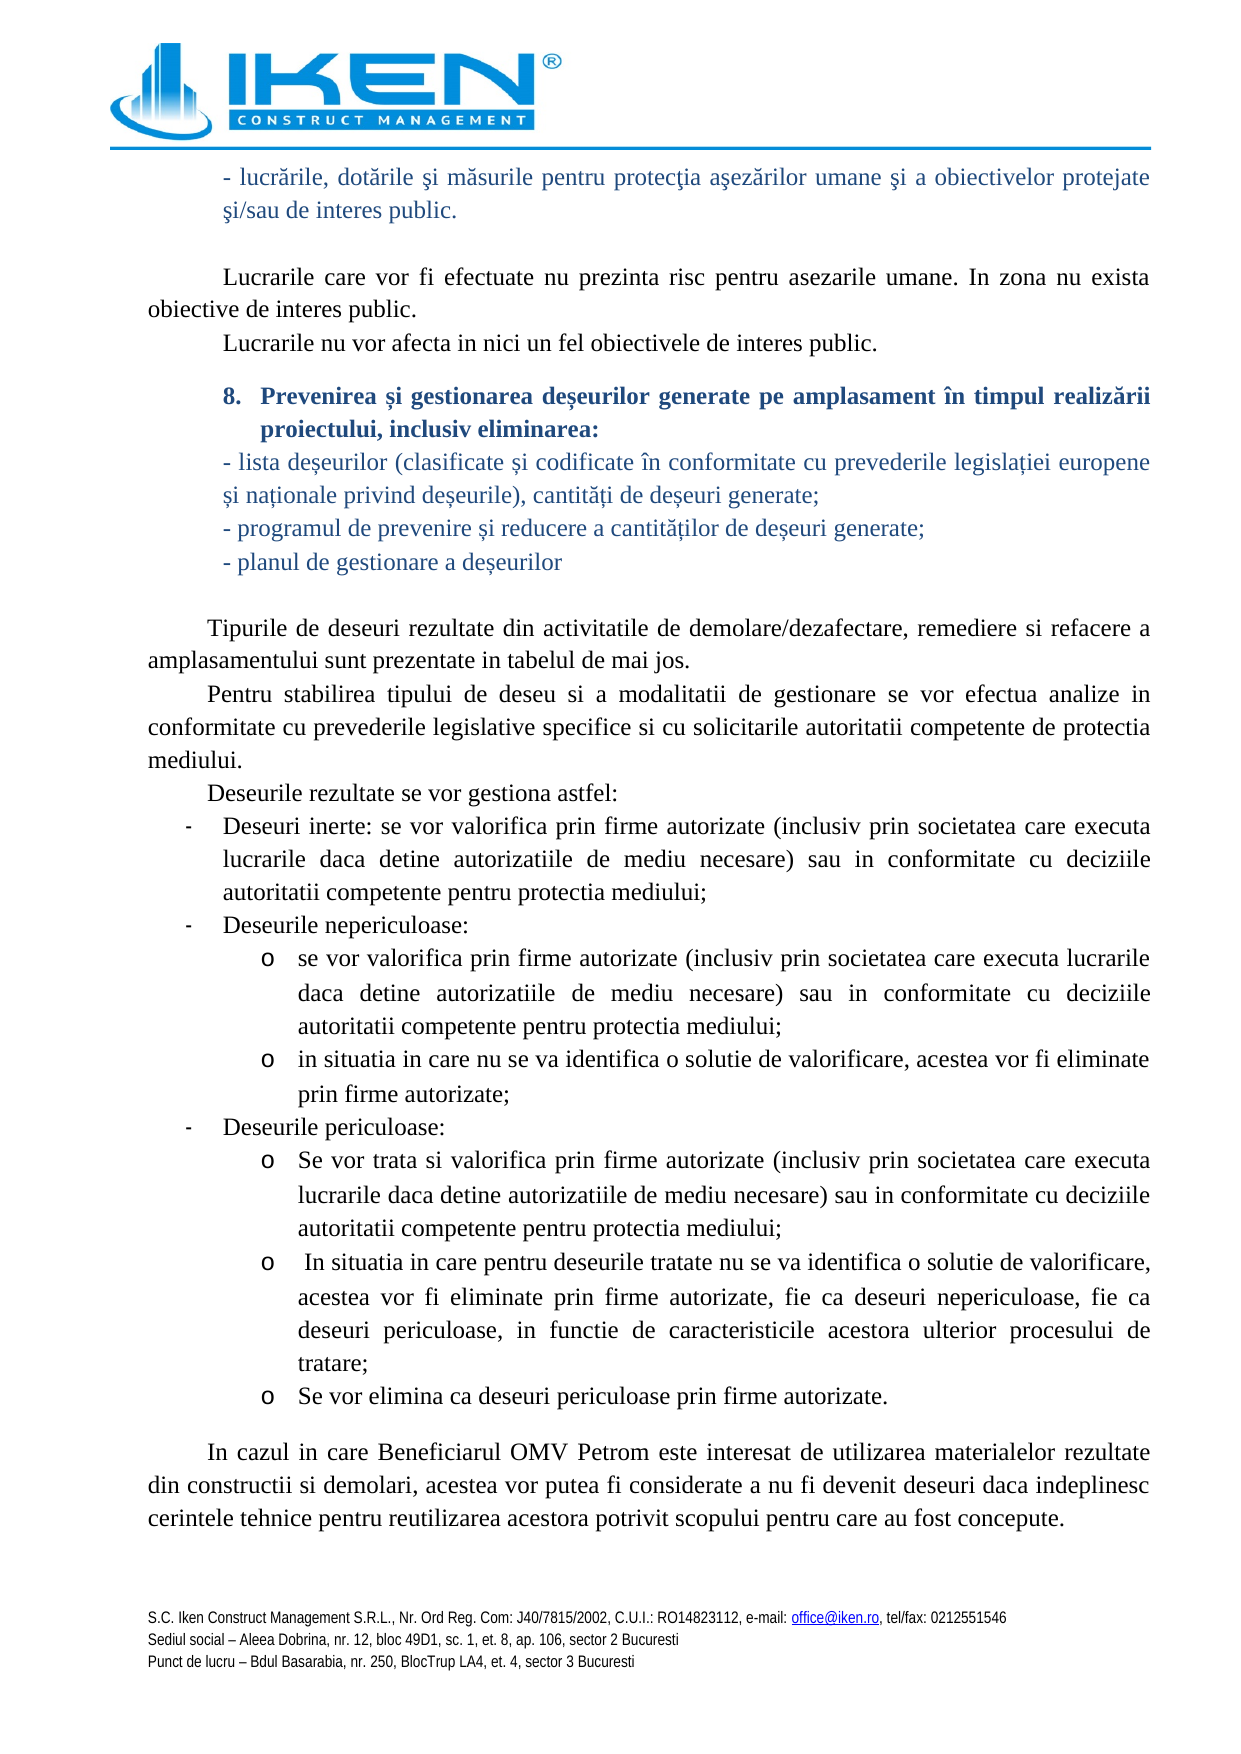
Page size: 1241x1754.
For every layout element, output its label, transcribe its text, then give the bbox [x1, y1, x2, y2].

text Lucrarile nu vor afecta in nici un fel obiectivele de interes public. [148, 328, 1152, 356]
list Deseurile nepericuloase: [185, 910, 1152, 939]
list se vor valorifica prin firme autorizate (inclusiv prin societatea care executa lucrarile daca detine autorizatiile de mediu necesare) sau in conformitate cu deciziile autoritatii competente pentru protectia mediului; [260, 943, 1152, 1040]
text In cazul in care Beneficiarul OMV Petrom este interesat de utilizarea materialelor rezultate din constructii si demolari, acestea vor putea fi considerate a nu fi devenit deseuri daca indeplinesc cerintele tehnice pentru reutilizarea acestora potrivit scopului pentru care au fost concepute. [148, 1437, 1152, 1532]
text Pentru stabilirea tipului de deseu si a modalitatii de gestionare se vor efectua analize in conformitate cu prevederile legislative specifice si cu solicitarile autoritatii competente de protectia mediului. [148, 679, 1152, 773]
picture [110, 43, 1152, 150]
list Se vor trata si valorifica prin firme autorizate (inclusiv prin societatea care executa lucrarile daca detine autorizatiile de mediu necesare) sau in conformitate cu deciziile autoritatii competente pentru protectia mediului; [260, 1145, 1152, 1242]
list in situatia in care nu se va identifica o solutie de valorificare, acestea vor fi eliminate prin firme autorizate; [260, 1044, 1152, 1108]
text Deseurile rezultate se vor gestiona astfel: [148, 778, 1152, 806]
text - programul de prevenire și reducere a cantităților de deșeuri generate; [223, 513, 1152, 542]
text Lucrarile care vor fi efectuate nu prezinta risc pentru asezarile umane. In zona nu exista obiective de interes public. [148, 262, 1152, 323]
list - lucrările, dotările şi măsurile pentru protecţia aşezărilor umane şi a obiectivelor protejate şi/sau de interes public. [223, 162, 1152, 224]
list Se vor elimina ca deseuri periculoase prin firme autorizate. [260, 1381, 1152, 1412]
subtitle Prevenirea și gestionarea deșeurilor generate pe amplasament în timpul realizării proiectului, inclusiv eliminarea: [223, 381, 1152, 443]
list - planul de gestionare a deșeurilor [223, 547, 1152, 575]
list In situatia in care pentru deseurile tratate nu se va identifica o solutie de valorificare, acestea vor fi eliminate prin firme autorizate, fie ca deseuri nepericuloase, fie ca deseuri periculoase, in functie de caracteristicile acestora ulterior procesului de tratare; [260, 1247, 1152, 1376]
text - lista deșeurilor (clasificate și codificate în conformitate cu prevederile legislației europene și naționale privind deșeurile), cantități de deșeuri generate; [223, 447, 1152, 509]
list Deseurile periculoase: [185, 1112, 1152, 1141]
list Deseuri inerte: se vor valorifica prin firme autorizate (inclusiv prin societatea care executa lucrarile daca detine autorizatiile de mediu necesare) sau in conformitate cu deciziile autoritatii competente pentru protectia mediului; [185, 811, 1152, 906]
text Tipurile de deseuri rezultate din activitatile de demolare/dezafectare, remediere si refacere a amplasamentului sunt prezentate in tabelul de mai jos. [148, 613, 1152, 674]
